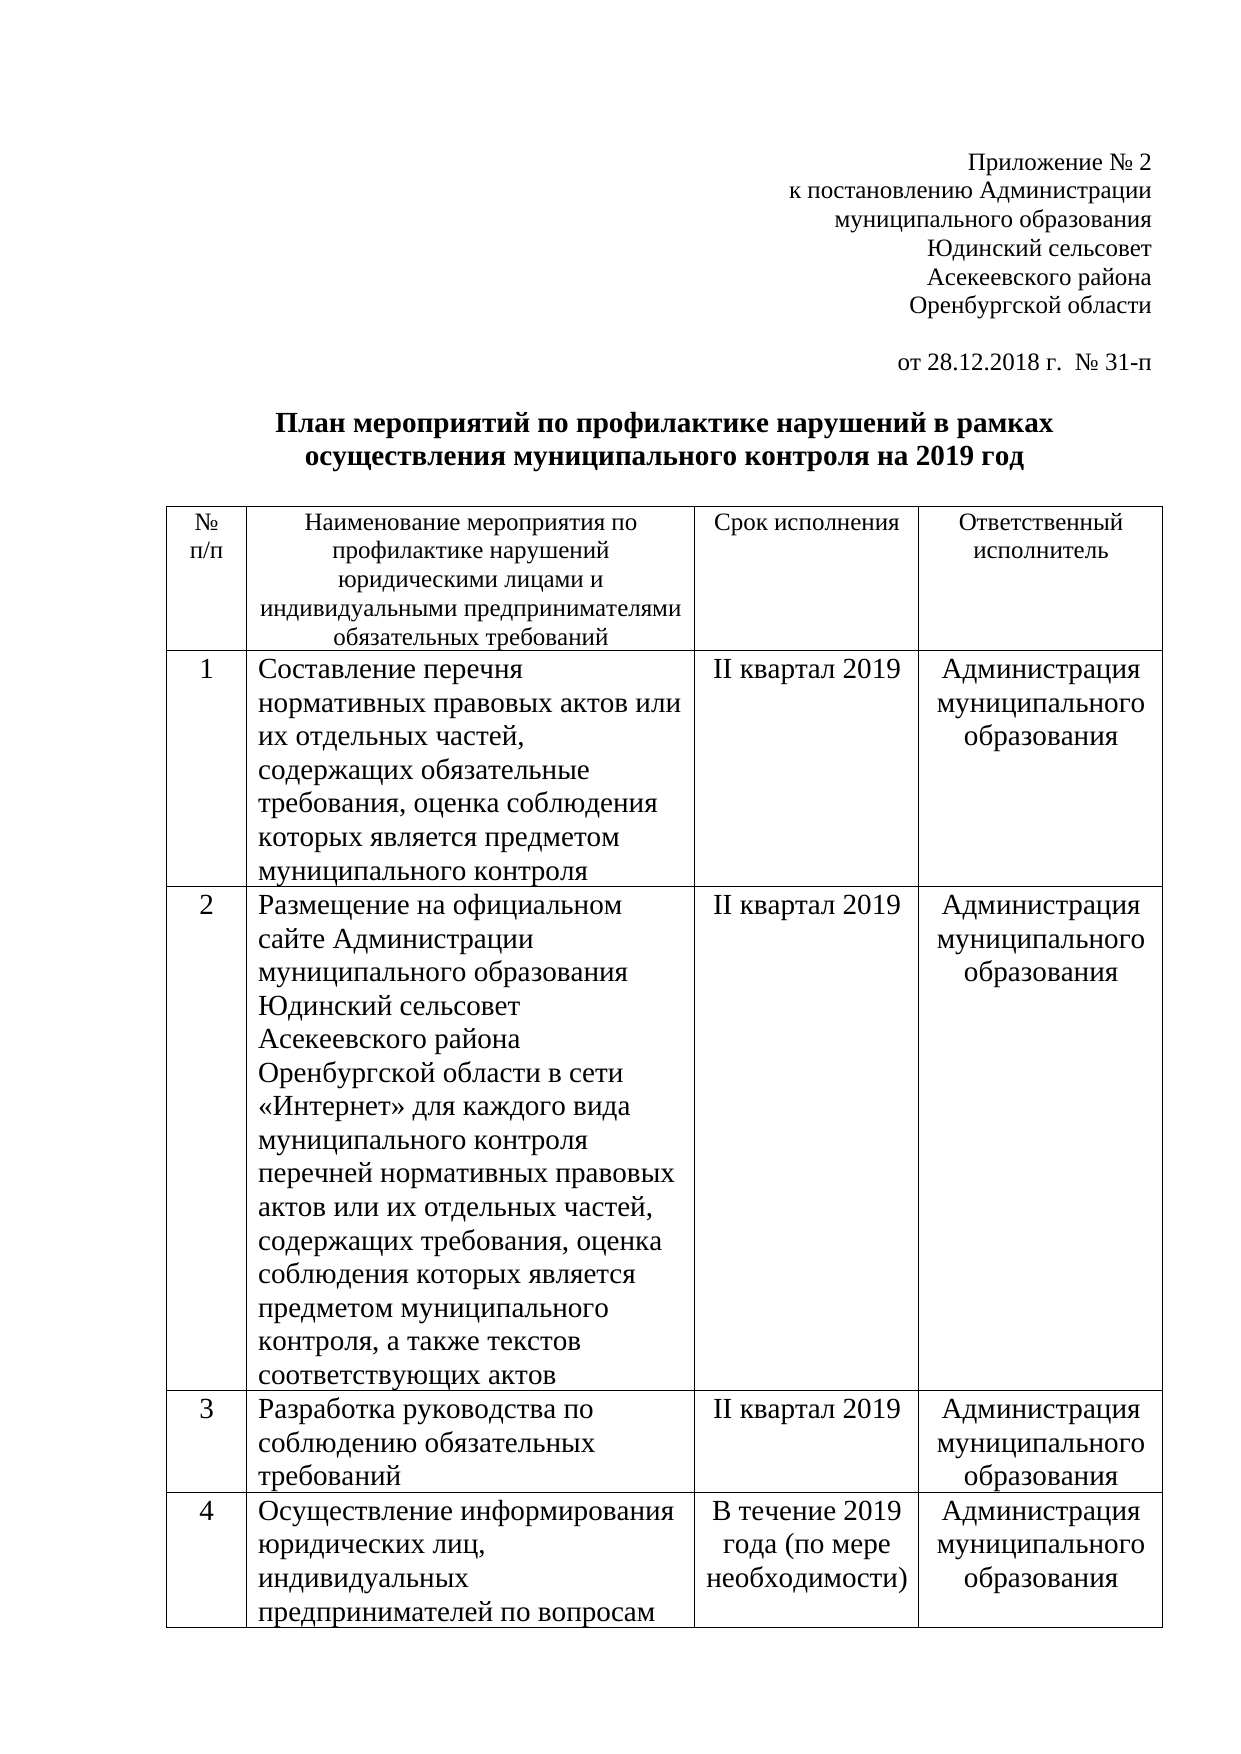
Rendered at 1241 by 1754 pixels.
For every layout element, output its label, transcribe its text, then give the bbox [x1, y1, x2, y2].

table_cell Администрация муниципального образования [919, 887, 1162, 1390]
table_header Срок исполнения [695, 507, 918, 650]
text Оренбургской области [177, 291, 1152, 319]
text Асекеевского района [177, 262, 1152, 291]
table_cell Разработка руководства по соблюдению обязательных требований [247, 1391, 694, 1492]
table_cell 4 [167, 1493, 246, 1627]
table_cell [919, 1493, 1162, 1627]
text Приложение № 2 [177, 147, 1152, 176]
table_header Наименование мероприятия по профилактике нарушений юридическими лицами и индивидуальными предпринимателями обязательных требований [247, 507, 694, 650]
table_header Ответственный исполнитель [919, 507, 1162, 650]
table_cell II квартал 2019 [695, 651, 918, 886]
table_cell Составление перечня нормативных правовых актов или их отдельных частей, содержащих обязательные требования, оценка соблюдения которых является предметом муниципального контроля [247, 651, 694, 886]
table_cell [695, 1493, 918, 1627]
table_cell Администрация муниципального образования [919, 1391, 1162, 1492]
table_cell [247, 1493, 694, 1627]
table_cell Размещение на официальном сайте Администрации муниципального образования Юдинский сельсовет Асекеевского района Оренбургской области в сети «Интернет» для каждого вида муниципального контроля перечней нормативных правовых актов или их отдельных частей, содержащих требования, оценка соблюдения которых является предметом муниципального контроля, а также текстов соответствующих актов [247, 887, 694, 1390]
text План мероприятий по профилактике нарушений в рамках осуществления муниципального контроля на 2019 год [177, 405, 1152, 472]
table_cell 3 [167, 1391, 246, 1492]
table_header № п/п [167, 507, 246, 650]
text Юдинский сельсовет [177, 233, 1152, 262]
text к постановлению Администрации [177, 176, 1152, 204]
table_cell Администрация муниципального образования [919, 651, 1162, 886]
text муниципального образования [177, 204, 1152, 233]
table_cell 1 [167, 651, 246, 886]
text от 28.12.2018 г. № 31-п [177, 347, 1152, 376]
table_cell 2 [167, 887, 246, 1390]
table_cell II квартал 2019 [695, 887, 918, 1390]
table_cell II квартал 2019 [695, 1391, 918, 1492]
